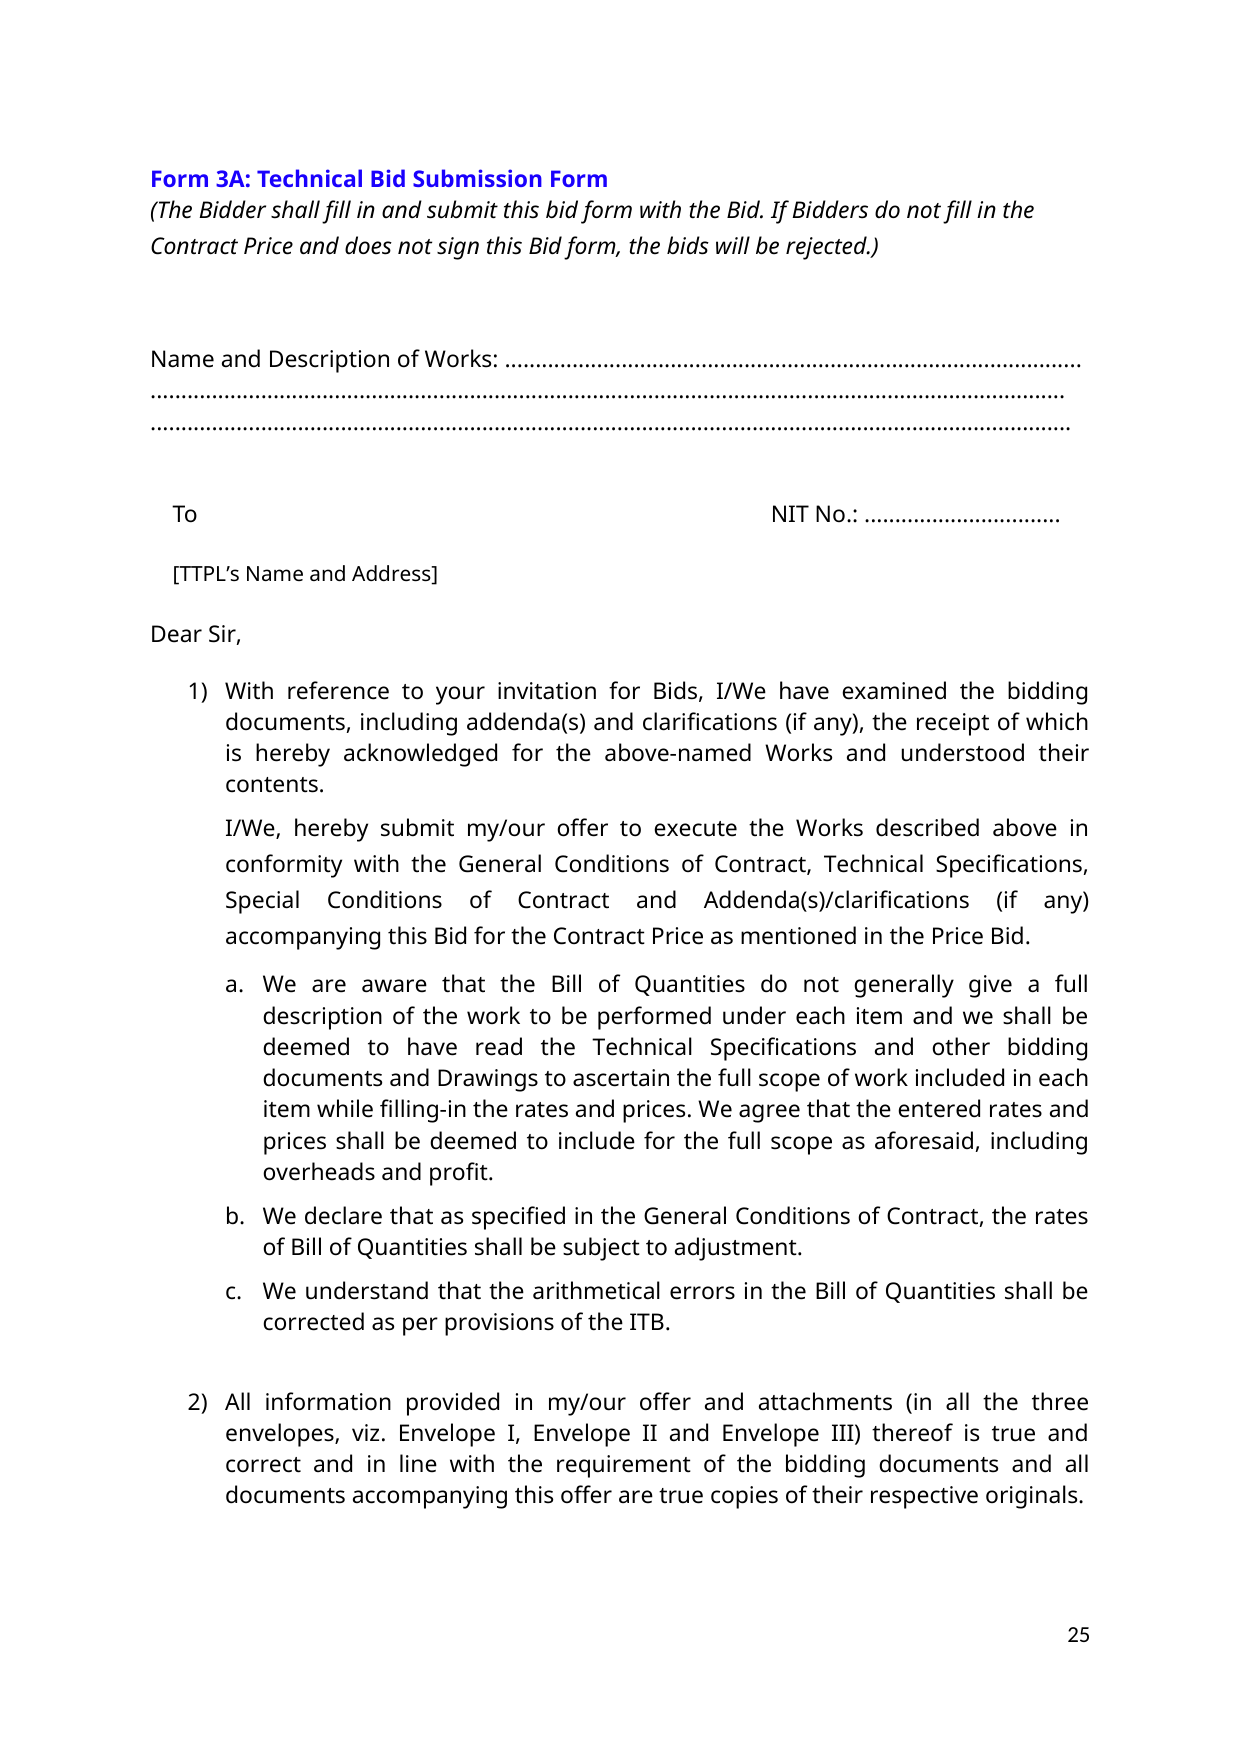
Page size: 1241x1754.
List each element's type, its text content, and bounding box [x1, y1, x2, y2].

list We declare that as specified in the General Conditions of Contract, the rates of Bill of Quantities shall be subject to adjustment. [225, 1200, 1090, 1262]
text Name and Description of Works: .............................................................................................. [150, 343, 1090, 374]
text (The Bidder shall fill in and submit this bid form with the Bid. If Bidders do not fill in the Contract Price and does not sign this Bid form, the bids will be rejected.) [150, 194, 1090, 261]
table_header To [TTPL’s Name and Address] [161, 437, 651, 618]
list I/We, hereby submit my/our offer to execute the Works described above in conformity with the General Conditions of Contract, Technical Specifications, Special Conditions of Contract and Addenda(s)/clarifications (if any) accompanying this Bid for the Contract Price as mentioned in the Price Bid. [225, 812, 1090, 951]
subtitle Form 3A: Technical Bid Submission Form [150, 162, 1090, 194]
list With reference to your invitation for Bids, I/We have examined the bidding documents, including addenda(s) and clarifications (if any), the receipt of which is hereby acknowledged for the above-named Works and understood their contents. [187, 675, 1090, 800]
text Dear Sir, [150, 618, 1090, 649]
table_header NIT No.: ................................ [651, 437, 1080, 618]
list All information provided in my/our offer and attachments (in all the three envelopes, viz. Envelope I, Envelope II and Envelope III) thereof is true and correct and in line with the requirement of the bidding documents and all documents accompanying this offer are true copies of their respective originals. [187, 1386, 1090, 1511]
list We understand that the arithmetical errors in the Bill of Quantities shall be corrected as per provisions of the ITB. [225, 1275, 1090, 1337]
text ..................................................................................................................................................... [150, 374, 1090, 406]
list We are aware that the Bill of Quantities do not generally give a full description of the work to be performed under each item and we shall be deemed to have read the Technical Specifications and other bidding documents and Drawings to ascertain the full scope of work included in each item while filling-in the rates and prices. We agree that the entered rates and prices shall be deemed to include for the full scope as aforesaid, including overheads and profit. [225, 968, 1090, 1187]
text ...................................................................................................................................................... [150, 406, 1090, 437]
